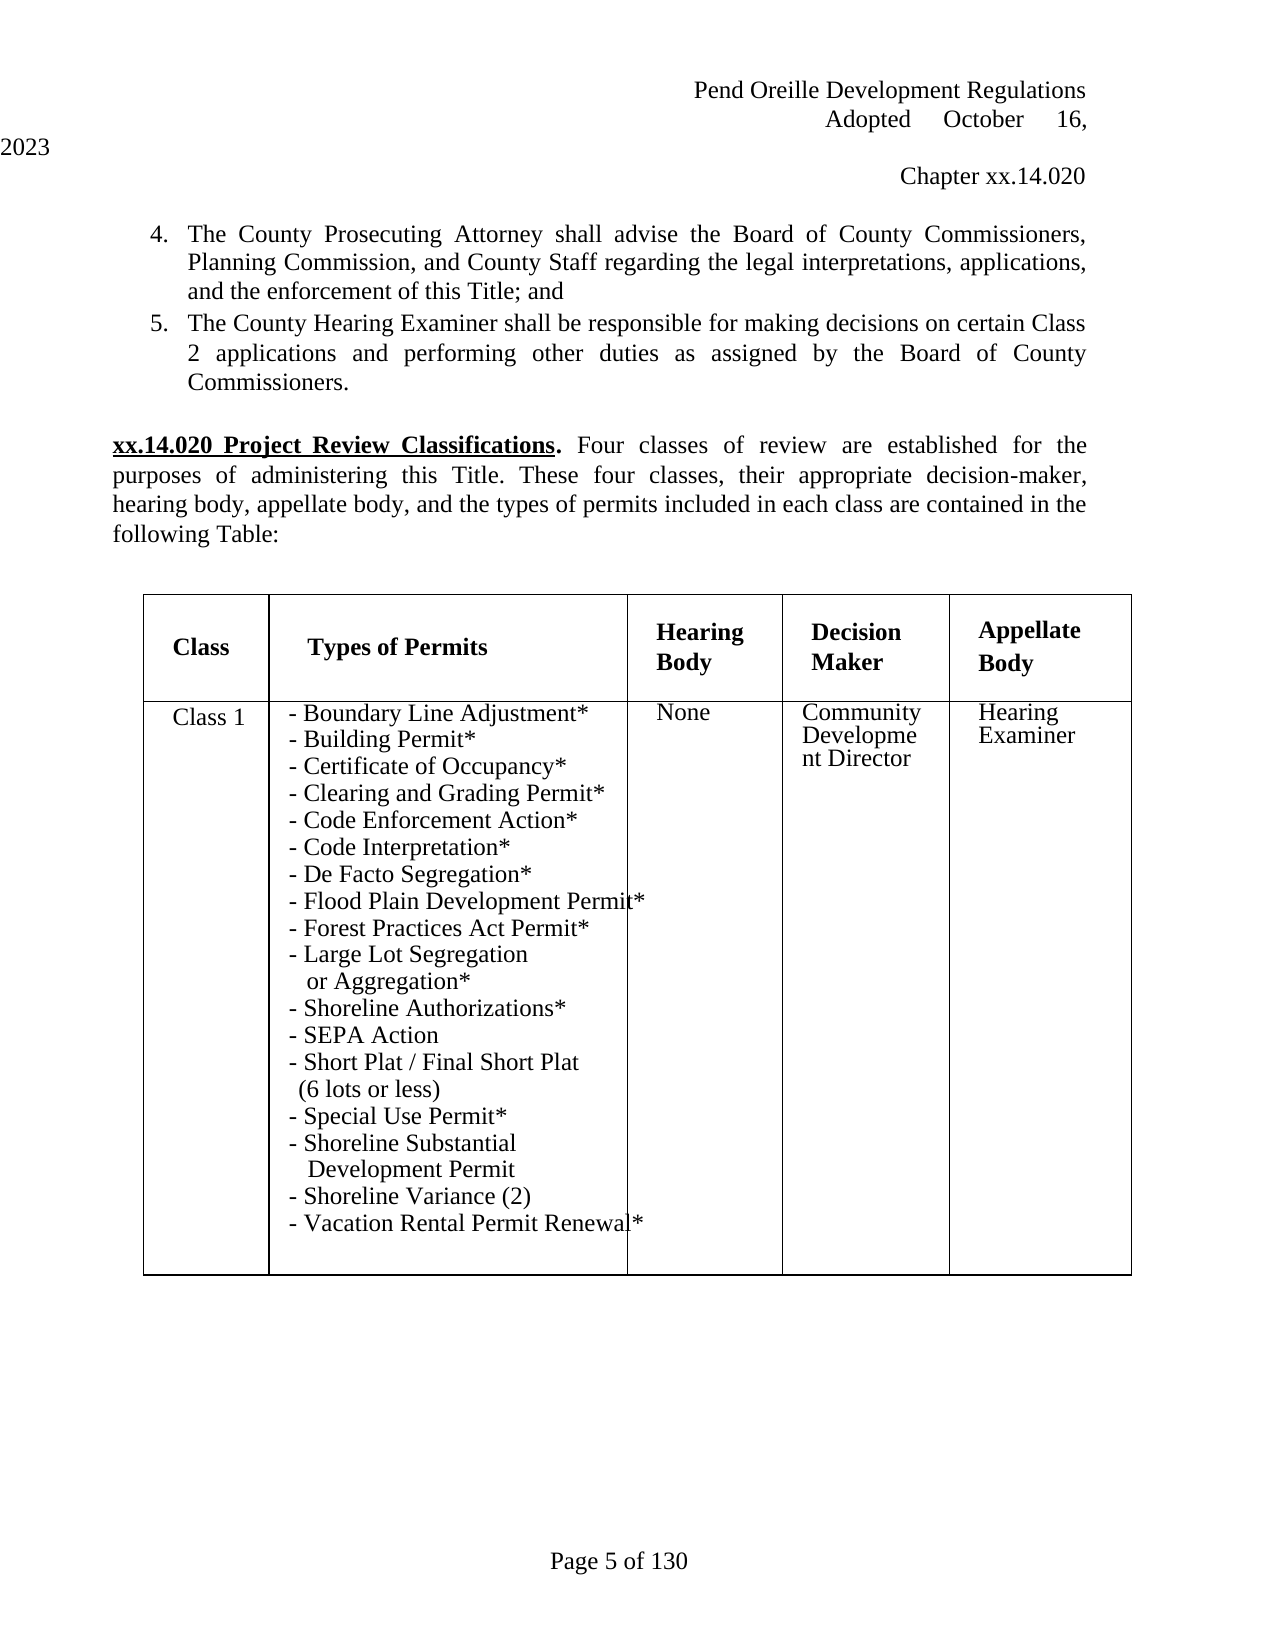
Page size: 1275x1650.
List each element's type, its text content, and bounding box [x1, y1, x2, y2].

table_header Class [144, 595, 268, 701]
table_cell Class 1 [144, 702, 268, 1274]
table_header Decision Maker [783, 595, 949, 701]
table_header Appellate Body [950, 595, 1131, 701]
list The County Hearing Examiner shall be responsible for making decisions on certain Class 2 applications and performing other duties as assigned by the Board of County Commissioners. [150, 308, 1087, 396]
table_cell Hearing Examiner [950, 702, 1131, 1274]
text xx.14.020 Project Review Classifications. Four classes of review are established for the purposes of administering this Title. These four classes, their appropriate decision-maker, hearing body, appellate body, and the types of permits included in each class are contained in the following Table: [112, 430, 1087, 548]
table_cell Community Development Director [783, 702, 949, 1274]
table_header Hearing Body [628, 595, 782, 701]
list The County Prosecuting Attorney shall advise the Board of County Commissioners, Planning Commission, and County Staff regarding the legal interpretations, applications, and the enforcement of this Title; and [150, 219, 1087, 305]
table_cell - Boundary Line Adjustment* - Building Permit* - Certificate of Occupancy* - Clearing and Grading Permit* - Code Enforcement Action* - Code Interpretation* - De Facto Segregation* - Flood Plain Development Permit* - Forest Practices Act Permit* - Large Lot Segregation or Aggregation* - Shoreline Authorizations* - SEPA Action - Short Plat / Final Short Plat (6 lots or less) - Special Use Permit* - Shoreline Substantial Development Permit - Shoreline Variance (2) - Vacation Rental Permit Renewal* [270, 702, 627, 1274]
table_header Types of Permits [270, 595, 627, 701]
table_cell None [628, 702, 782, 1274]
